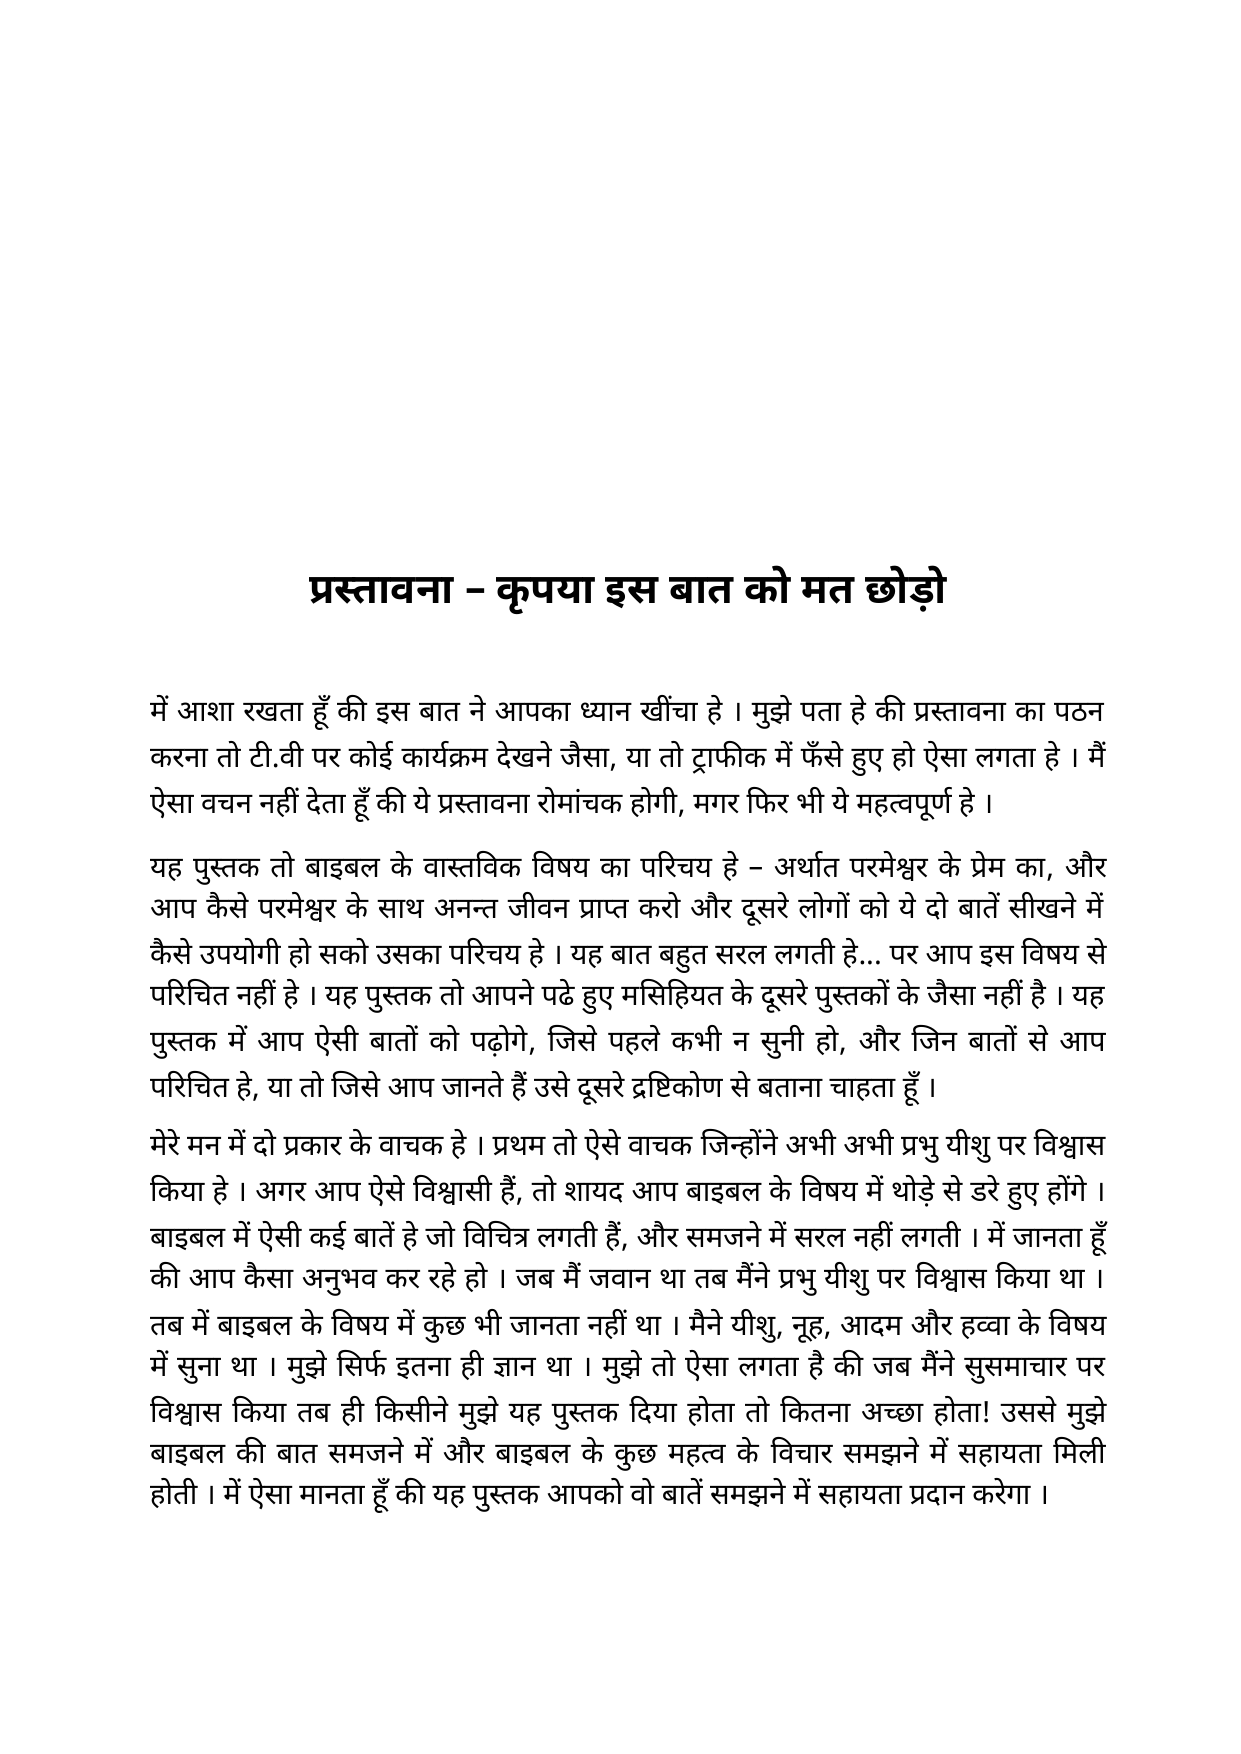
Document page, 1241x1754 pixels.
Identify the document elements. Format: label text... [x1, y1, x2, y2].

text प्रस्तावना – कृपया इस बात को मत छोड़ो [150, 567, 1106, 621]
text में आशा रखता हूँ की इस बात ने आपका ध्यान खींचा हे । मुझे पता हे की प्रस्तावना का पठन करना तो टी.वी पर कोई कार्यक्रम देखने जैसा, या तो ट्राफीक में फँसे हुए हो ऐसा लगता हे । मैं ऐसा वचन नहीं देता हूँ की ये प्रस्तावना रोमांचक होगी, मगर फिर भी ये महत्वपूर्ण हे । [150, 695, 1106, 826]
text मेरे मन में दो प्रकार के वाचक हे । प्रथम तो ऐसे वाचक जिन्होंने अभी अभी प्रभु यीशु पर विश्वास किया हे । अगर आप ऐसे विश्वासी हैं, तो शायद आप बाइबल के विषय में थोड़े से डरे हुए होंगे । बाइबल में ऐसी कई बातें हे जो विचित्र लगती हैं, और समजने में सरल नहीं लगती । में जानता हूँ की आप कैसा अनुभव कर रहे हो । जब मैं जवान था तब मैंने प्रभु यीशु पर विश्वास किया था । तब में बाइबल के विषय में कुछ भी जानता नहीं था । मैने यीशु, नूह, आदम और हव्वा के विषय में सुना था । मुझे सिर्फ इतना ही ज्ञान था । मुझे तो ऐसा लगता है की जब मैंने सुसमाचार पर विश्वास किया तब ही किसीने मुझे यह पुस्तक दिया होता तो कितना अच्छा होता! उससे मुझे बाइबल की बात समजने में और बाइबल के कुछ महत्व के विचार समझने में सहायता मिली होती । में ऐसा मानता हूँ की यह पुस्तक आपको वो बातें समझने में सहायता प्रदान करेगा । [150, 1129, 1106, 1516]
text यह पुस्तक तो बाइबल के वास्तविक विषय का परिचय हे – अर्थात परमेश्वर के प्रेम का, और आप कैसे परमेश्वर के साथ अनन्त जीवन प्राप्त करो और दूसरे लोगों को ये दो बातें सीखने में कैसे उपयोगी हो सको उसका परिचय हे । यह बात बहुत सरल लगती हे... पर आप इस विषय से परिचित नहीं हे । यह पुस्तक तो आपने पढे हुए मसिहियत के दूसरे पुस्तकों के जैसा नहीं है । यह पुस्तक में आप ऐसी बातों को पढ़ोगे, जिसे पहले कभी न सुनी हो, और जिन बातों से आप परिचित हे, या तो जिसे आप जानते हैं उसे दूसरे द्रष्टिकोण से बताना चाहता हूँ । [150, 846, 1106, 1109]
